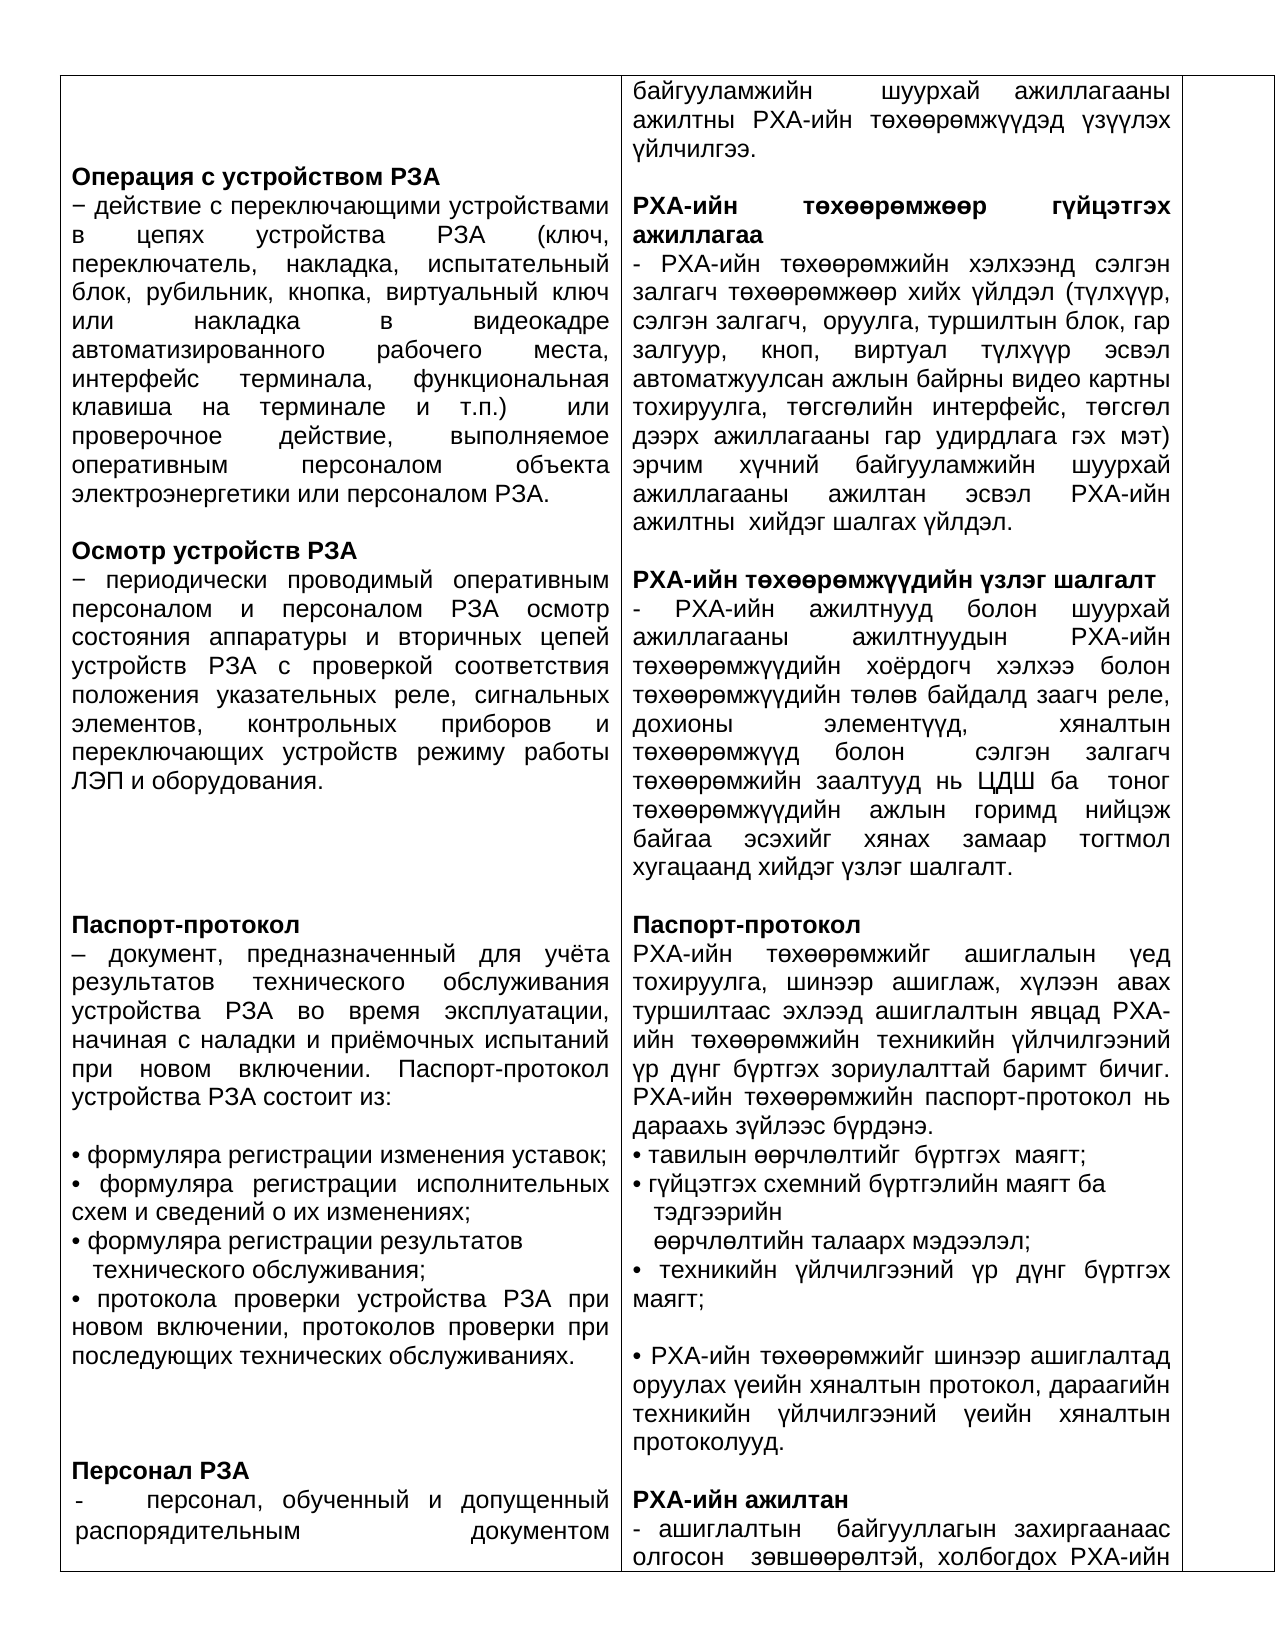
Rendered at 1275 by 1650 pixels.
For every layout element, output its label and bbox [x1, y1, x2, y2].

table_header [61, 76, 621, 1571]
table_header [1183, 76, 1274, 1571]
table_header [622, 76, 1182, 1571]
